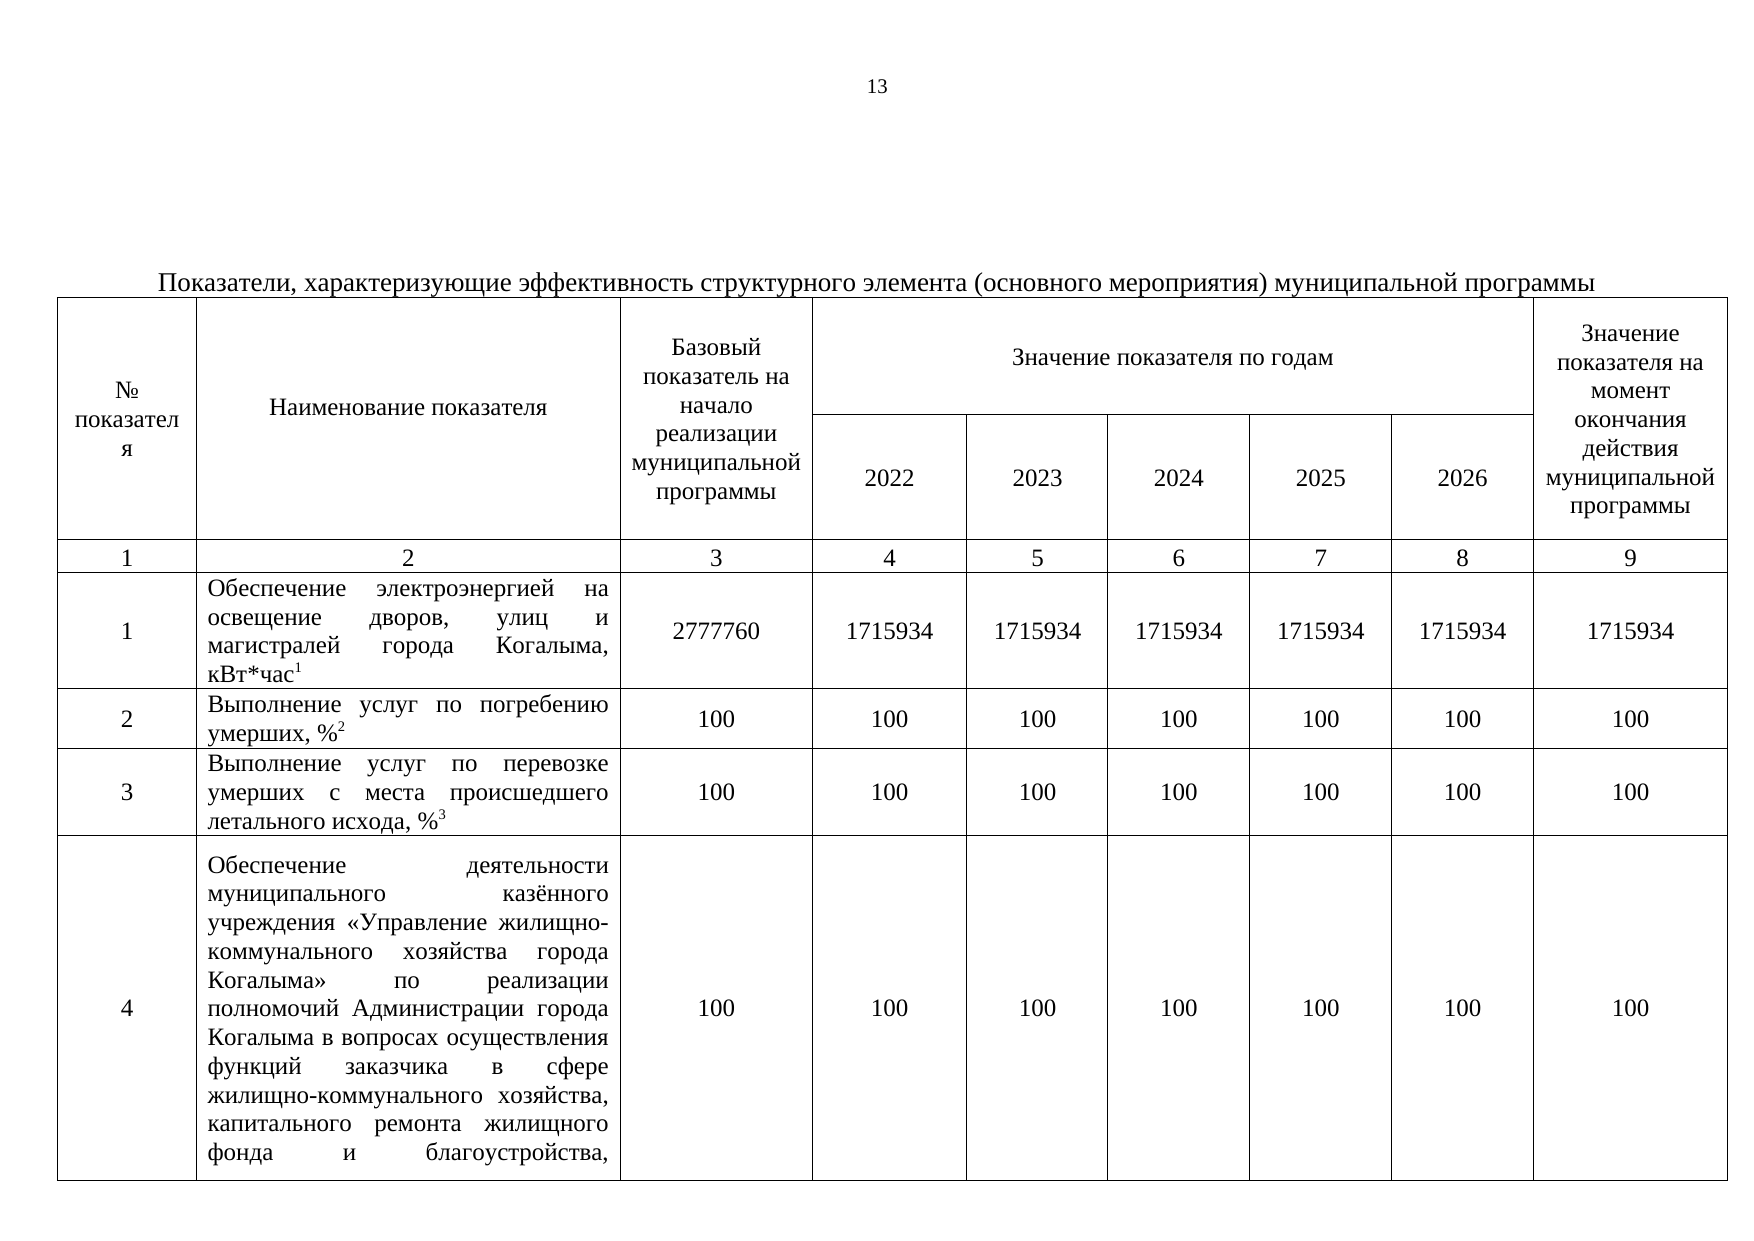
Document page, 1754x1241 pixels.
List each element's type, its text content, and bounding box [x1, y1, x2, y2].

table_cell 100 [1108, 836, 1249, 1180]
table_cell 2 [58, 689, 196, 747]
table_cell 7 [1250, 540, 1391, 572]
table_cell 100 [1392, 749, 1533, 835]
table_cell 100 [1250, 749, 1391, 835]
table_cell 100 [1250, 689, 1391, 747]
table_cell 2025 [1250, 415, 1391, 539]
table_cell 100 [967, 689, 1107, 747]
table_cell 100 [1250, 836, 1391, 1180]
table_cell 8 [1392, 540, 1533, 572]
table_cell Выполнение услуг по перевозке умерших с места происшедшего летального исхода, %3 [197, 749, 620, 835]
table_cell 2022 [813, 415, 966, 539]
table_cell 9 [1534, 540, 1727, 572]
table_cell 1715934 [967, 573, 1107, 688]
table_cell 1715934 [1392, 573, 1533, 688]
table_cell 100 [967, 836, 1107, 1180]
table_cell 100 [1534, 689, 1727, 747]
table_header № показателя [58, 298, 196, 539]
table_cell 100 [1392, 836, 1533, 1180]
table_header Значение показателя по годам [813, 298, 1533, 414]
table_cell 1 [58, 573, 196, 688]
table_cell 1715934 [1534, 573, 1727, 688]
table_header Значение показателя на момент окончания действия муниципальной программы [1534, 298, 1727, 539]
table_cell 2024 [1108, 415, 1249, 539]
table_cell Обеспечение электроэнергией на освещение дворов, улиц и магистралей города Когалыма, кВт*час1 [197, 573, 620, 688]
table_cell 100 [1534, 836, 1727, 1180]
table_cell 1 [58, 540, 196, 572]
table_cell 100 [1108, 689, 1249, 747]
table_header Базовый показатель на начало реализации муниципальной программы [621, 298, 812, 539]
table_cell 100 [813, 749, 966, 835]
table_cell 6 [1108, 540, 1249, 572]
table_cell 100 [813, 836, 966, 1180]
table_cell 100 [1534, 749, 1727, 835]
table_cell Выполнение услуг по погребению умерших, %2 [197, 689, 620, 747]
table_header Наименование показателя [197, 298, 620, 539]
table_cell 100 [1392, 689, 1533, 747]
table_cell 2777760 [621, 573, 812, 688]
table_cell 2026 [1392, 415, 1533, 539]
table_cell 2023 [967, 415, 1107, 539]
table_cell 4 [813, 540, 966, 572]
table_cell 1715934 [813, 573, 966, 688]
table_cell 100 [1108, 749, 1249, 835]
text Показатели, характеризующие эффективность структурного элемента (основного мероприятия) муниципальной программы [59, 266, 1695, 297]
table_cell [197, 836, 620, 1180]
table_cell 5 [967, 540, 1107, 572]
table_cell 1715934 [1250, 573, 1391, 688]
table_cell 4 [58, 836, 196, 1180]
table_cell 3 [621, 540, 812, 572]
table_cell 2 [197, 540, 620, 572]
table_cell 100 [813, 689, 966, 747]
table_cell 100 [621, 689, 812, 747]
table_cell 100 [967, 749, 1107, 835]
table_cell 1715934 [1108, 573, 1249, 688]
table_cell 3 [58, 749, 196, 835]
table_cell 100 [621, 749, 812, 835]
table_cell 100 [621, 836, 812, 1180]
